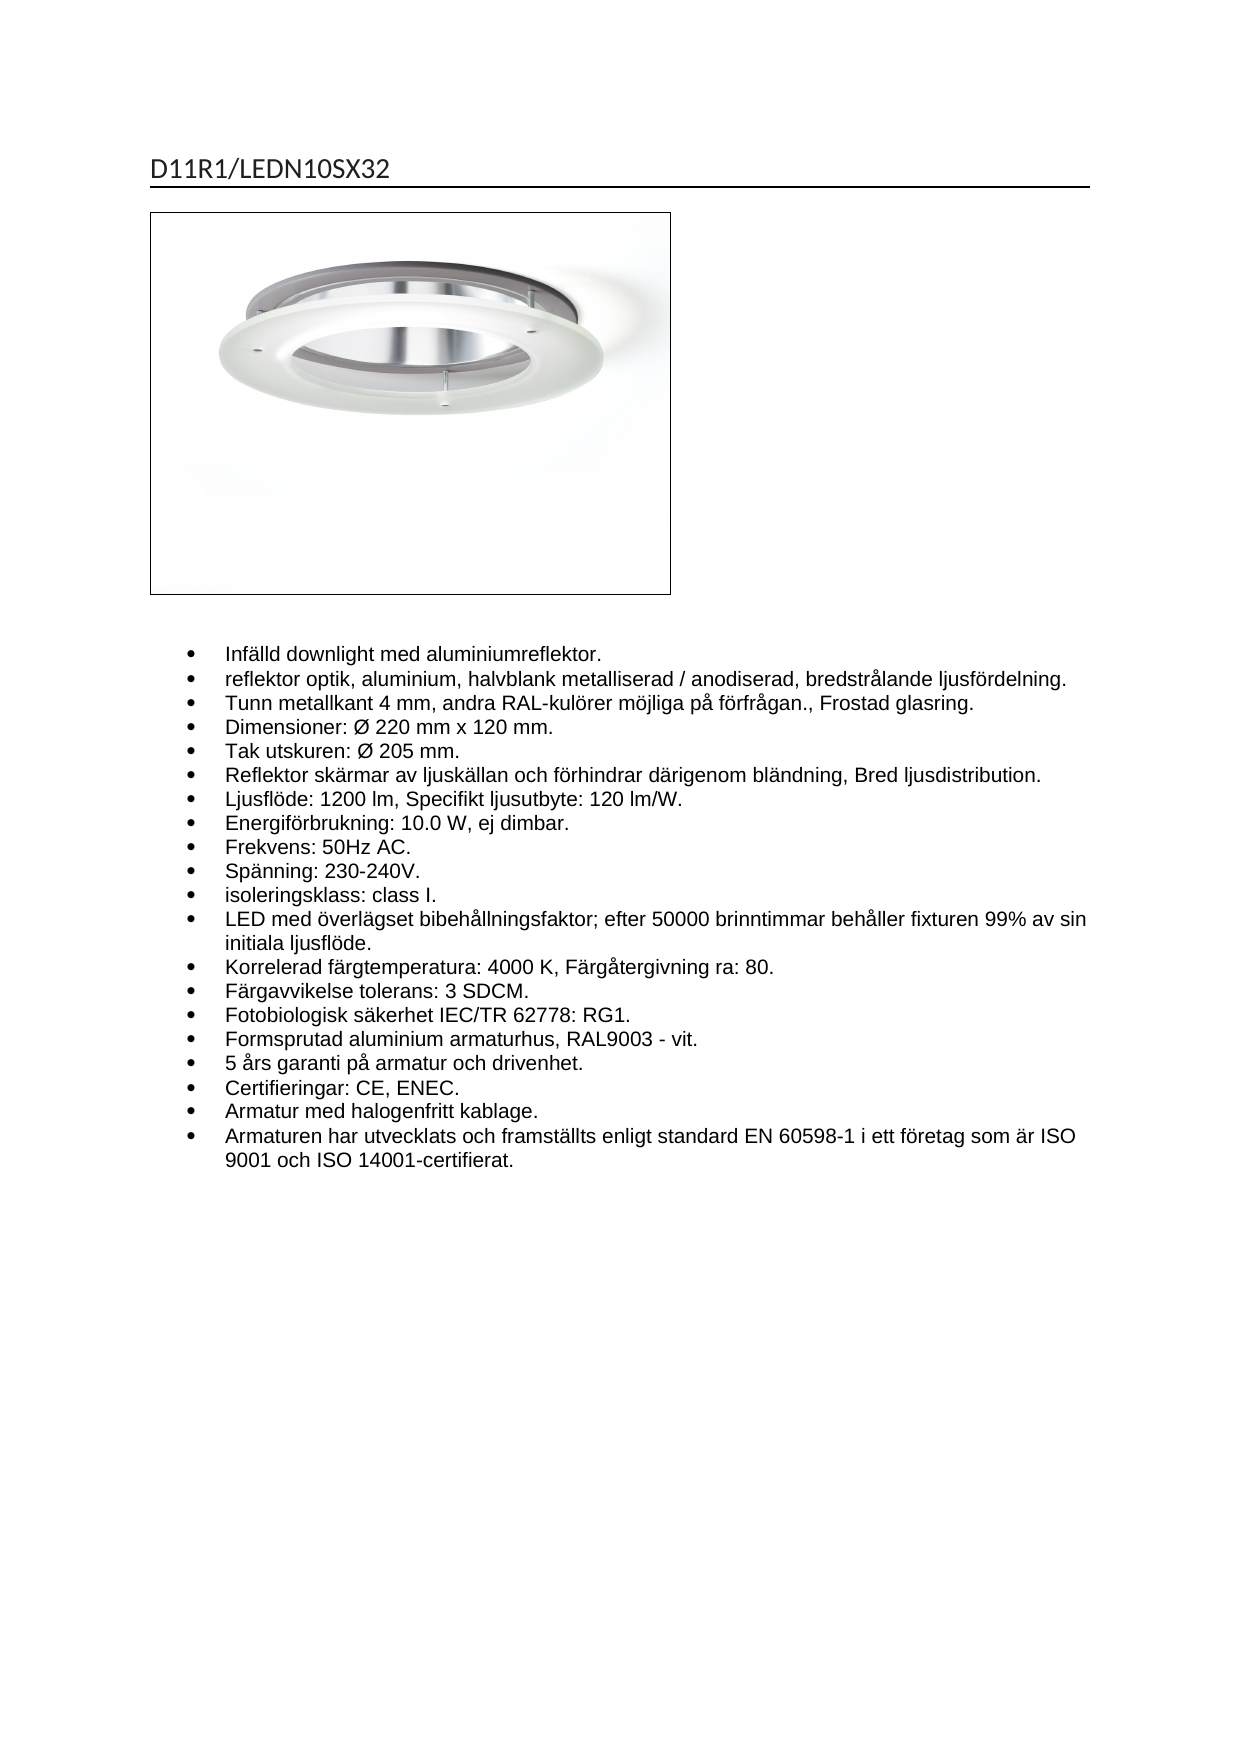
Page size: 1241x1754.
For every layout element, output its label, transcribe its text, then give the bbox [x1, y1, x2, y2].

list 5 års garanti på armatur och drivenhet. [187, 1051, 1090, 1075]
list Infälld downlight med aluminiumreflektor. [187, 642, 1090, 666]
list Frekvens: 50Hz AC. [187, 835, 1090, 859]
list Tak utskuren: Ø 205 mm. [187, 738, 1090, 763]
list Färgavvikelse tolerans: 3 SDCM. [187, 979, 1090, 1003]
list Armaturen har utvecklats och framställts enligt standard EN 60598-1 i ett företag som är ISO 9001 och ISO 14001-certifierat. [187, 1123, 1090, 1171]
list Ljusflöde: 1200 lm, Specifikt ljusutbyte: 120 lm/W. [187, 787, 1090, 811]
list Spänning: 230-240V. [187, 859, 1090, 883]
list isoleringsklass: class I. [187, 883, 1090, 907]
list reflektor optik, aluminium, halvblank metalliserad / anodiserad, bredstrålande ljusfördelning. [187, 666, 1090, 690]
list LED med överlägset bibehållningsfaktor; efter 50000 brinntimmar behåller fixturen 99% av sin initiala ljusflöde. [187, 907, 1090, 955]
list Certifieringar: CE, ENEC. [187, 1075, 1090, 1099]
list Energiförbrukning: 10.0 W, ej dimbar. [187, 811, 1090, 835]
list Armatur med halogenfritt kablage. [187, 1099, 1090, 1123]
picture [151, 213, 670, 594]
list Reflektor skärmar av ljuskällan och förhindrar därigenom bländning, Bred ljusdistribution. [187, 763, 1090, 787]
list Korrelerad färgtemperatura: 4000 K, Färgåtergivning ra: 80. [187, 955, 1090, 979]
list Formsprutad aluminium armaturhus, RAL9003 - vit. [187, 1027, 1090, 1051]
list Dimensioner: Ø 220 mm x 120 mm. [187, 714, 1090, 738]
list Fotobiologisk säkerhet IEC/TR 62778: RG1. [187, 1003, 1090, 1027]
list Tunn metallkant 4 mm, andra RAL-kulörer möjliga på förfrågan., Frostad glasring. [187, 690, 1090, 714]
text D11R1/LEDN10SX32 [150, 150, 1090, 186]
